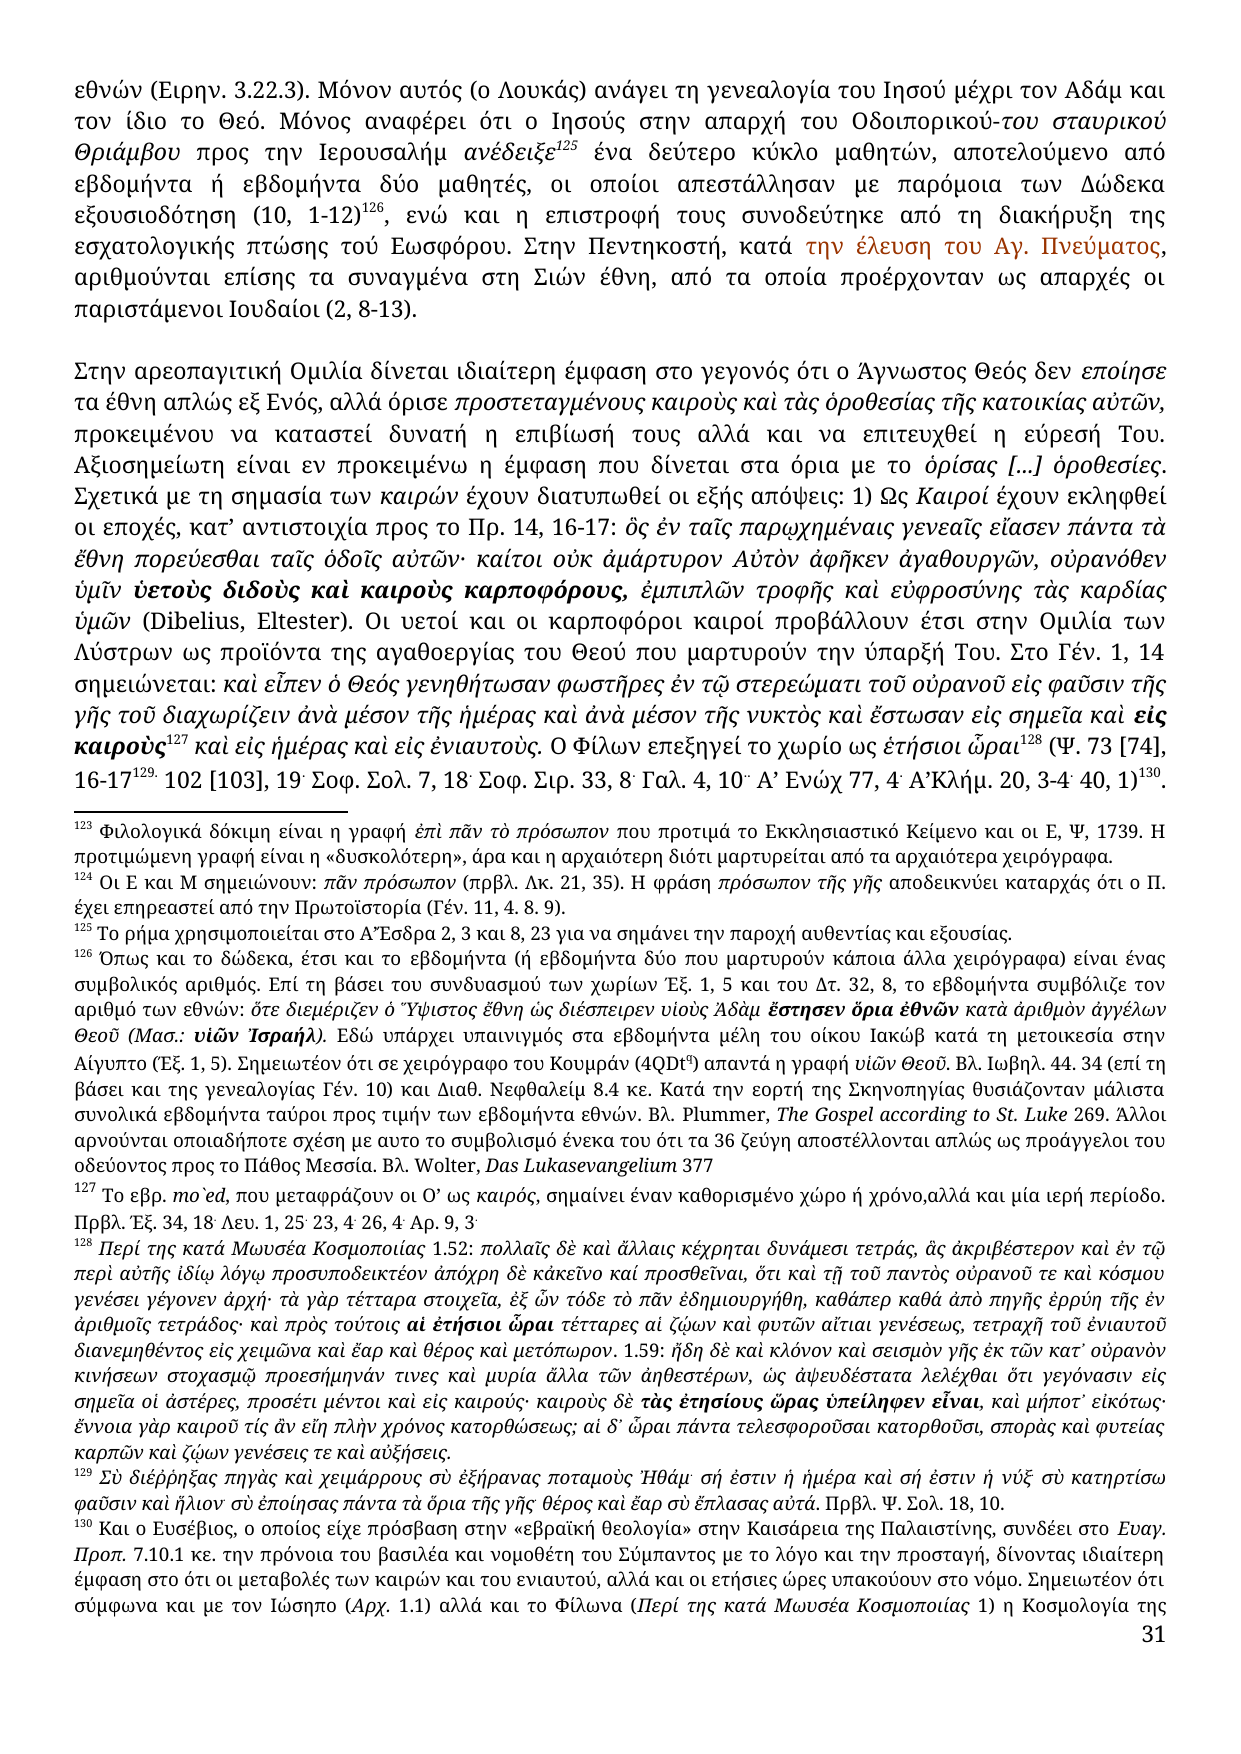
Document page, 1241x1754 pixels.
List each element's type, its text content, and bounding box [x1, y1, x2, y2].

text Στην αρεοπαγιτική Ομιλία δίνεται ιδιαίτερη έμφαση στο γεγονός ότι ο Άγνωστος Θεός δεν εποίησε τα έθνη απλώς εξ Ενός, αλλά όρισε προστεταγμένους καιροὺς καὶ τὰς ὁροθεσίας τῆς κατοικίας αὐτῶν, προκειμένου να καταστεί δυνατή η επιβίωσή τους αλλά και να επιτευχθεί η εύρεσή Του. Aξιοσημείωτη είναι εν προκειμένω η έμφαση που δίνεται στα όρια με το ὁρίσας [...] ὁροθεσίες. Σχετικά με τη σημασία των καιρών έχουν διατυπωθεί οι εξής απόψεις: 1) Ως Καιροί έχουν εκληφθεί οι εποχές, κατ’ αντιστοιχία προς το Πρ. 14, 16-17: ὃς ἐν ταῖς παρῳχημέναις γενεαῖς εἴασεν πάντα τὰ ἔθνη πορεύεσθαι ταῖς ὁδοῖς αὐτῶν· καίτοι οὐκ ἀμάρτυρον αὐτὸν ἀφῆκεν ἀγαθουργῶν, οὐρανόθεν ὑμῖν ὑετοὺς διδοὺς καὶ καιροὺς καρποφόρους, ἐμπιπλῶν τροφῆς καὶ εὐφροσύνης τὰς καρδίας ὑμῶν (Dibelius, Eltester). Οι υετοί και οι καρποφόροι καιροί προβάλλουν έτσι στην Ομιλία των Λύστρων ως προϊόντα της αγαθοεργίας του Θεού που μαρτυρούν την ύπαρξή Του. Στο Γέν. 1, 14 σημειώνεται: καὶ εἶπεν ὁ θεός γενηθήτωσαν φωστῆρες ἐν τῷ στερεώματι τοῦ οὐρανοῦ εἰς φαῦσιν τῆς γῆς τοῦ διαχωρίζειν ἀνὰ μέσον τῆς ἡμέρας καὶ ἀνὰ μέσον τῆς νυκτὸς καὶ ἔστωσαν εἰς σημεῖα καὶ εἰς καιροὺς καὶ εἰς ἡμέρας καὶ εἰς ἐνιαυτοὺς. Ο Φίλων επεξηγεί το χωρίο ως ἑτήσιοι ὧραι (Ψ. 73 [74], 16-17. 102 [103], 19. Σοφ. Σολ. 7, 18. Σοφ. Σιρ. 33, 8. Γαλ. 4, 10.. Α’ Ενώχ 77, 4. Α’Κλήμ. 20, 3-4. 40, 1). 2) Άλλοι ερμηνευτές συνδέουν το αὐτῶν όχι μόνο με τις οροθεσίες αλλά και με τους καιρούς. Ως καιροί, δηλαδή, έχουν θεωρηθεί οι διαδοχικές ιστορικές περίοδοι από τη Δημιουργία μέχρι τη Συντέλεια (Gärtner), η οποία επίσης στην προφητεία ονομάζεται Καιρός (Θρ. 4, 18. Ιεζ. 7, 12. 22, 3). Σ’ αυτές τις περιόδους εκτυλίσσεται η διαδοχή των αυτοκρατοριών της γης μέχρι την έλευση του πληρώματος των καιρών και την παρουσία του Ι. Χριστού (πρβλ. Ιωβηλαία. Α’ Ενώχ 2, 1). Η διαδοχή αυτή της κυριαρχίας συγκεκριμένων εθνών απεικονίζεται στο Δν. 2, 21 με το εντυπωσιακό όραμα του Αγάλματος (το οποίο είναι παράλληλο του Οράματος των Θηρίων Δν. 7). Στο Λκ. 21, 24 σημειώνονται τα εξής: καὶ πεσοῦνται στόματι μαχαίρης καὶ αἰχμαλωτισθήσονται εἰς τὰ ἔθνη πάντα, καὶ Ἰερουσαλὴμ ἔσται πατουμένη ὑπὸ ἐθνῶν, ἄχρι οὗ πληρωθῶσιν καιροὶ ἐθνῶν. Στο Πρ. 1, 7 επίσης ο Αναστάς διακηρύσσει: οὐχ ὑμῶν ἐστιν γνῶναι χρόνους ἢ καιροὺς οὓς ὁ πατὴρ ἔθετο ἐν τῇ ἰδίᾳ ἐξουσίᾳ (πρβλ. Δτ. 32, 8. Δ’ Βασ. 19, 15. Ησ. 45, 7. Ιερ. 27, 5 κε. Δν. 4, 29. Ιώβ 12, 23. Β’ Παρ. 20, 6. Ιώσ. Αρχ. 10, 142). [74, 355, 1167, 795]
text Είναι αξιοσημείωτο ότι ο Π. αποσιωπά το γεγονός και τις συνέπειες της αμαρτίας του Πρωτοανθρώπου. Πραγματοποιεί έτσι ένα άλμα από τον Ένα, ο οποίος καταρχάς είχε πλαστεί προκειμένου να κατοικεί στον Παράδεισο, στην ποικιλία των εθνών, τα οποία ποιήθηκαν από αυτόν κατοικεῖν ἐπὶ παντὸς προσώπου τῆς γῆς. Είναι γνωστή η έμφαση που δίνει ο Λουκάς στην παγκοσμιότητα της σωτηρίας, η οποία συνδέεται με τον αριθμό εβδομήντα ή εβδομήντα δύο των εθνών (Ειρην. 3.22.3). Μόνον αυτός (ο Λουκάς) ανάγει τη γενεαλογία του Ιησού μέχρι τον Αδάμ και τον ίδιο το Θεό. Μόνος αναφέρει ότι ο Ιησούς στην απαρχή του Οδοιπορικού-του σταυρικού Θριάμβου προς την Ιερουσαλήμ ανέδειξε ένα δεύτερο κύκλο μαθητών, αποτελούμενο από εβδομήντα ή εβδομήντα δύο μαθητές, οι οποίοι απεστάλλησαν με παρόμοια των Δώδεκα εξουσιοδότηση (10, 1-12), ενώ και η επιστροφή τους συνοδεύτηκε από τη διακήρυξη της εσχατολογικής πτώσης τού Εωσφόρου. Στην Πεντηκοστή, κατά την έλευση του Αγ. Πνεύματος, αριθμούνται επίσης τα συναγμένα στη Σιών έθνη, από τα οποία προέρχονταν ως απαρχές οι παριστάμενοι Ιουδαίοι (2, 8-13). [74, 74, 1167, 324]
